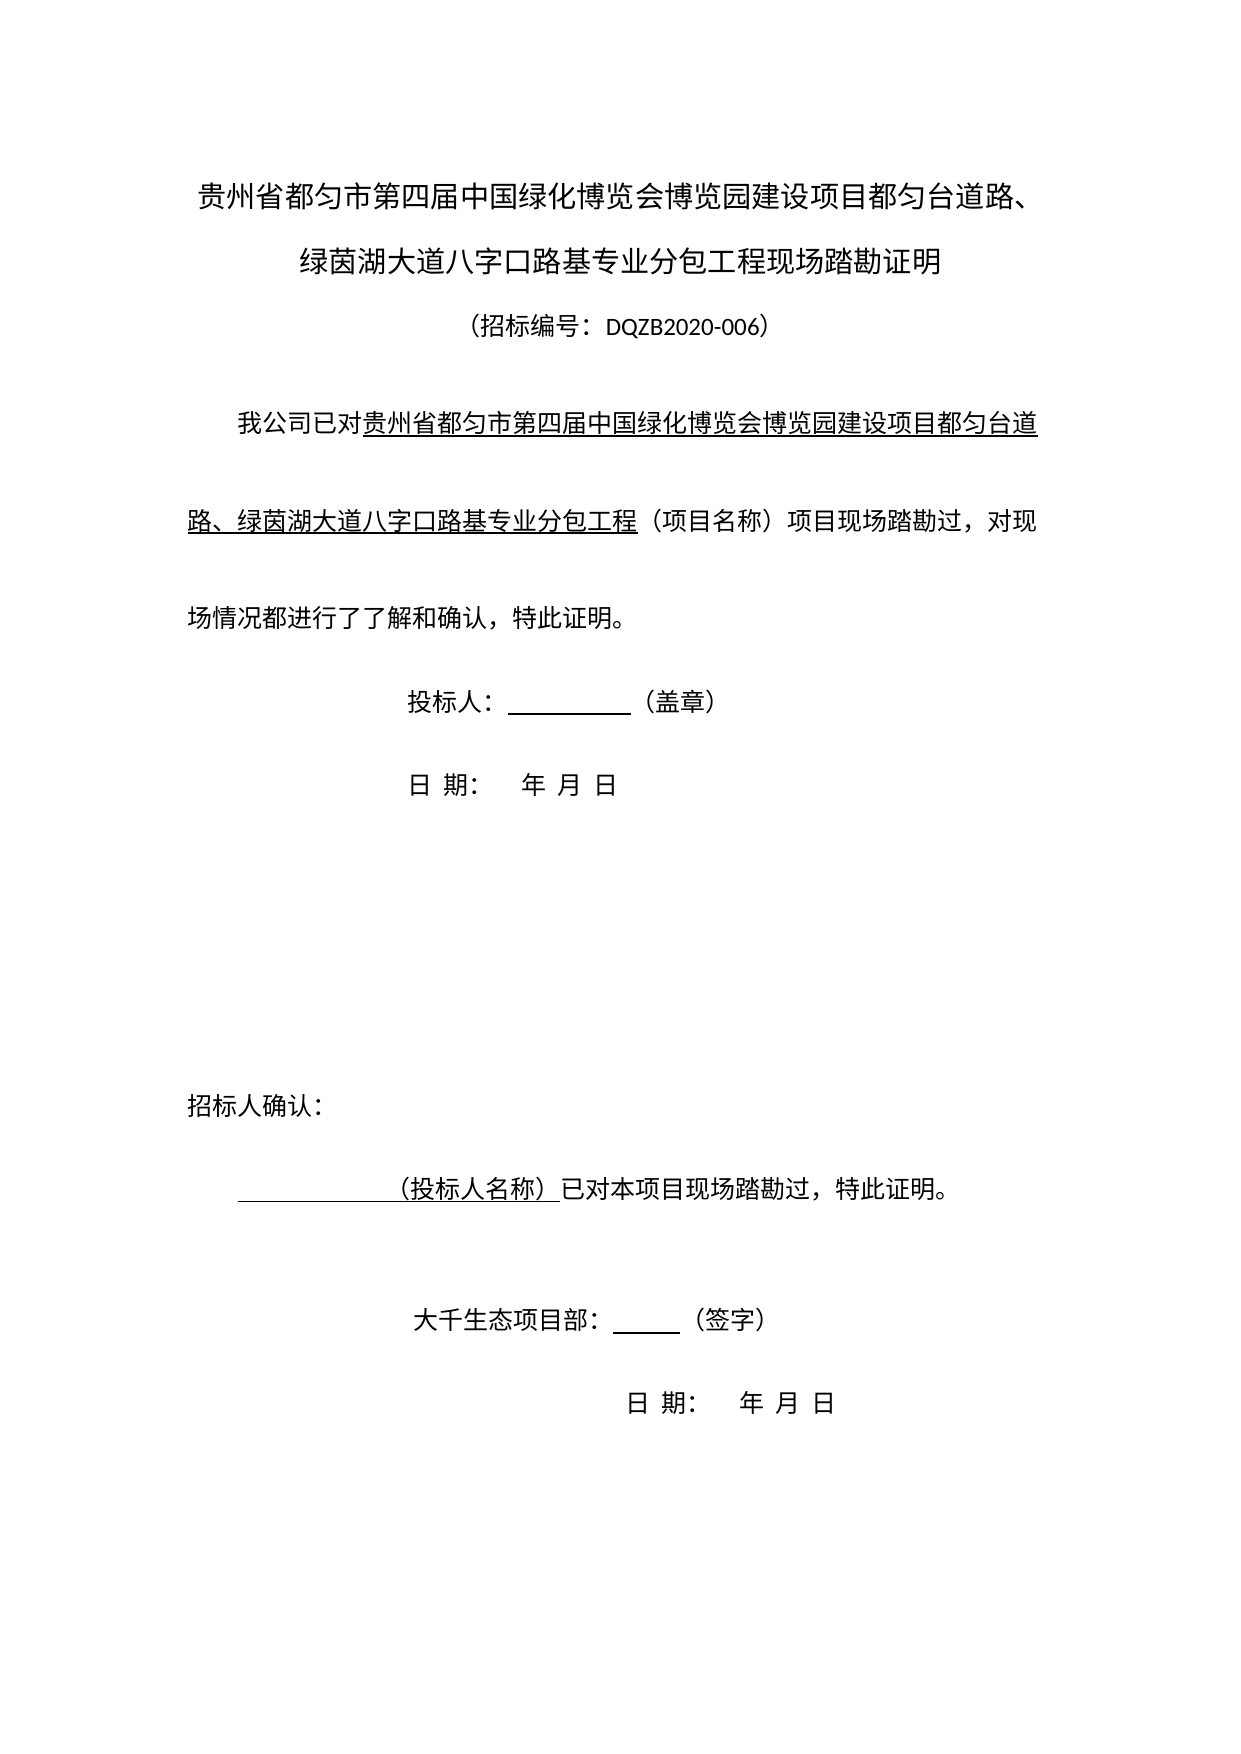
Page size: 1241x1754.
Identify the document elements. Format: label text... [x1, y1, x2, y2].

text 大千生态项目部： （签字） [187, 1286, 1053, 1351]
text 贵州省都匀市第四届中国绿化博览会博览园建设项目都匀台道路、绿茵湖大道八字口路基专业分包工程现场踏勘证明 [187, 162, 1053, 292]
text 投标人： （盖章） [187, 668, 1053, 733]
text 日 期： 年 月 日 [187, 751, 1053, 816]
text （投标人名称）已对本项目现场踏勘过，特此证明。 [187, 1156, 1053, 1221]
text （招标编号：DQZB2020-006） [187, 292, 1053, 357]
text 招标人确认： [187, 1072, 1053, 1137]
text 日 期： 年 月 日 [187, 1369, 1053, 1434]
text 我公司已对贵州省都匀市第四届中国绿化博览会博览园建设项目都匀台道路、绿茵湖大道八字口路基专业分包工程（项目名称）项目现场踏勘过，对现场情况都进行了了解和确认，特此证明。 [187, 389, 1053, 649]
